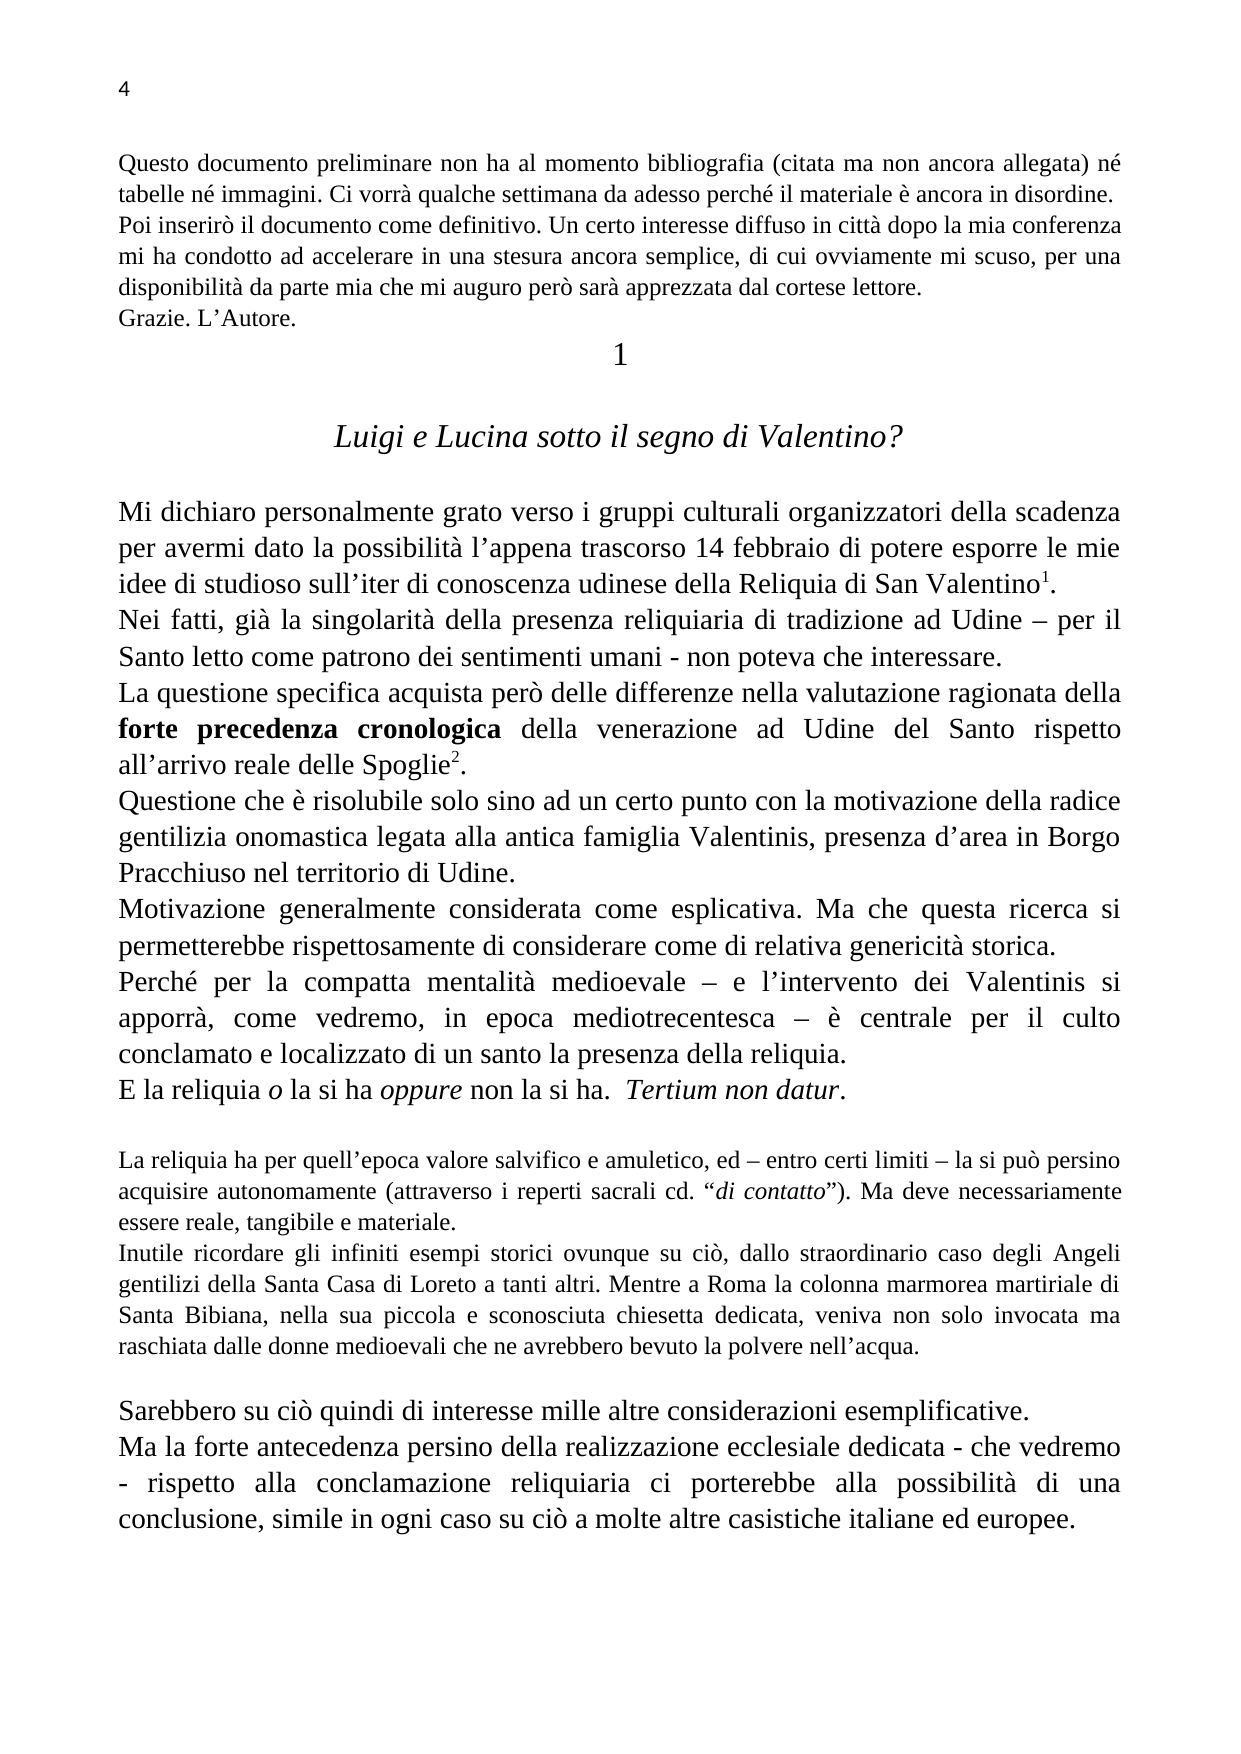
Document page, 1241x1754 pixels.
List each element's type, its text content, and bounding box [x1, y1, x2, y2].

text La questione specifica acquista però delle differenze nella valutazione ragionata della forte precedenza cronologica della venerazione ad Udine del Santo rispetto all’arrivo reale delle Spoglie2. [118, 675, 1122, 781]
text Poi inserirò il documento come definitivo. Un certo interesse diffuso in città dopo la mia conferenza mi ha condotto ad accelerare in una stesura ancora semplice, di cui ovviamente mi scuso, per una disponibilità da parte mia che mi auguro però sarà apprezzata dal cortese lettore. [118, 210, 1122, 301]
text Motivazione generalmente considerata come esplicativa. Ma che questa ricerca si permetterebbe rispettosamente di considerare come di relativa genericità storica. [118, 892, 1122, 961]
text La reliquia ha per quell’epoca valore salvifico e amuletico, ed – entro certi limiti – la si può persino acquisire autonomamente (attraverso i reperti sacrali cd. “di contatto”). Ma deve necessariamente essere reale, tangibile e materiale. [118, 1145, 1122, 1236]
text 1 [118, 334, 1122, 372]
text Grazie. L’Autore. [118, 303, 1122, 332]
text Questo documento preliminare non ha al momento bibliografia (citata ma non ancora allegata) né tabelle né immagini. Ci vorrà qualche settimana da adesso perché il materiale è ancora in disordine. [118, 148, 1122, 207]
text Questione che è risolubile solo sino ad un certo punto con la motivazione della radice gentilizia onomastica legata alla antica famiglia Valentinis, presenza d’area in Borgo Pracchiuso nel territorio di Udine. [118, 783, 1122, 889]
text Perché per la compatta mentalità medioevale – e l’intervento dei Valentinis si apporrà, come vedremo, in epoca mediotrecentesca – è centrale per il culto conclamato e localizzato di un santo la presenza della reliquia. [118, 964, 1122, 1070]
text Luigi e Lucina sotto il segno di Valentino? [118, 417, 1122, 455]
text Mi dichiaro personalmente grato verso i gruppi culturali organizzatori della scadenza per avermi dato la possibilità l’appena trascorso 14 febbraio di potere esporre le mie idee di studioso sull’iter di conoscenza udinese della Reliquia di San Valentino1. [118, 494, 1122, 600]
text Sarebbero su ciò quindi di interesse mille altre considerazioni esemplificative. [118, 1393, 1122, 1427]
text Nei fatti, già la singolarità della presenza reliquiaria di tradizione ad Udine – per il Santo letto come patrono dei sentimenti umani - non poteva che interessare. [118, 602, 1122, 672]
text Ma la forte antecedenza persino della realizzazione ecclesiale dedicata - che vedremo - rispetto alla conclamazione reliquiaria ci porterebbe alla possibilità di una conclusione, simile in ogni caso su ciò a molte altre casistiche italiane ed europee. [118, 1429, 1122, 1535]
text Inutile ricordare gli infiniti esempi storici ovunque su ciò, dallo straordinario caso degli Angeli gentilizi della Santa Casa di Loreto a tanti altri. Mentre a Roma la colonna marmorea martiriale di Santa Bibiana, nella sua piccola e sconosciuta chiesetta dedicata, veniva non solo invocata ma raschiata dalle donne medioevali che ne avrebbero bevuto la polvere nell’acqua. [118, 1238, 1122, 1360]
text E la reliquia o la si ha oppure non la si ha. Tertium non datur. [118, 1072, 1122, 1106]
